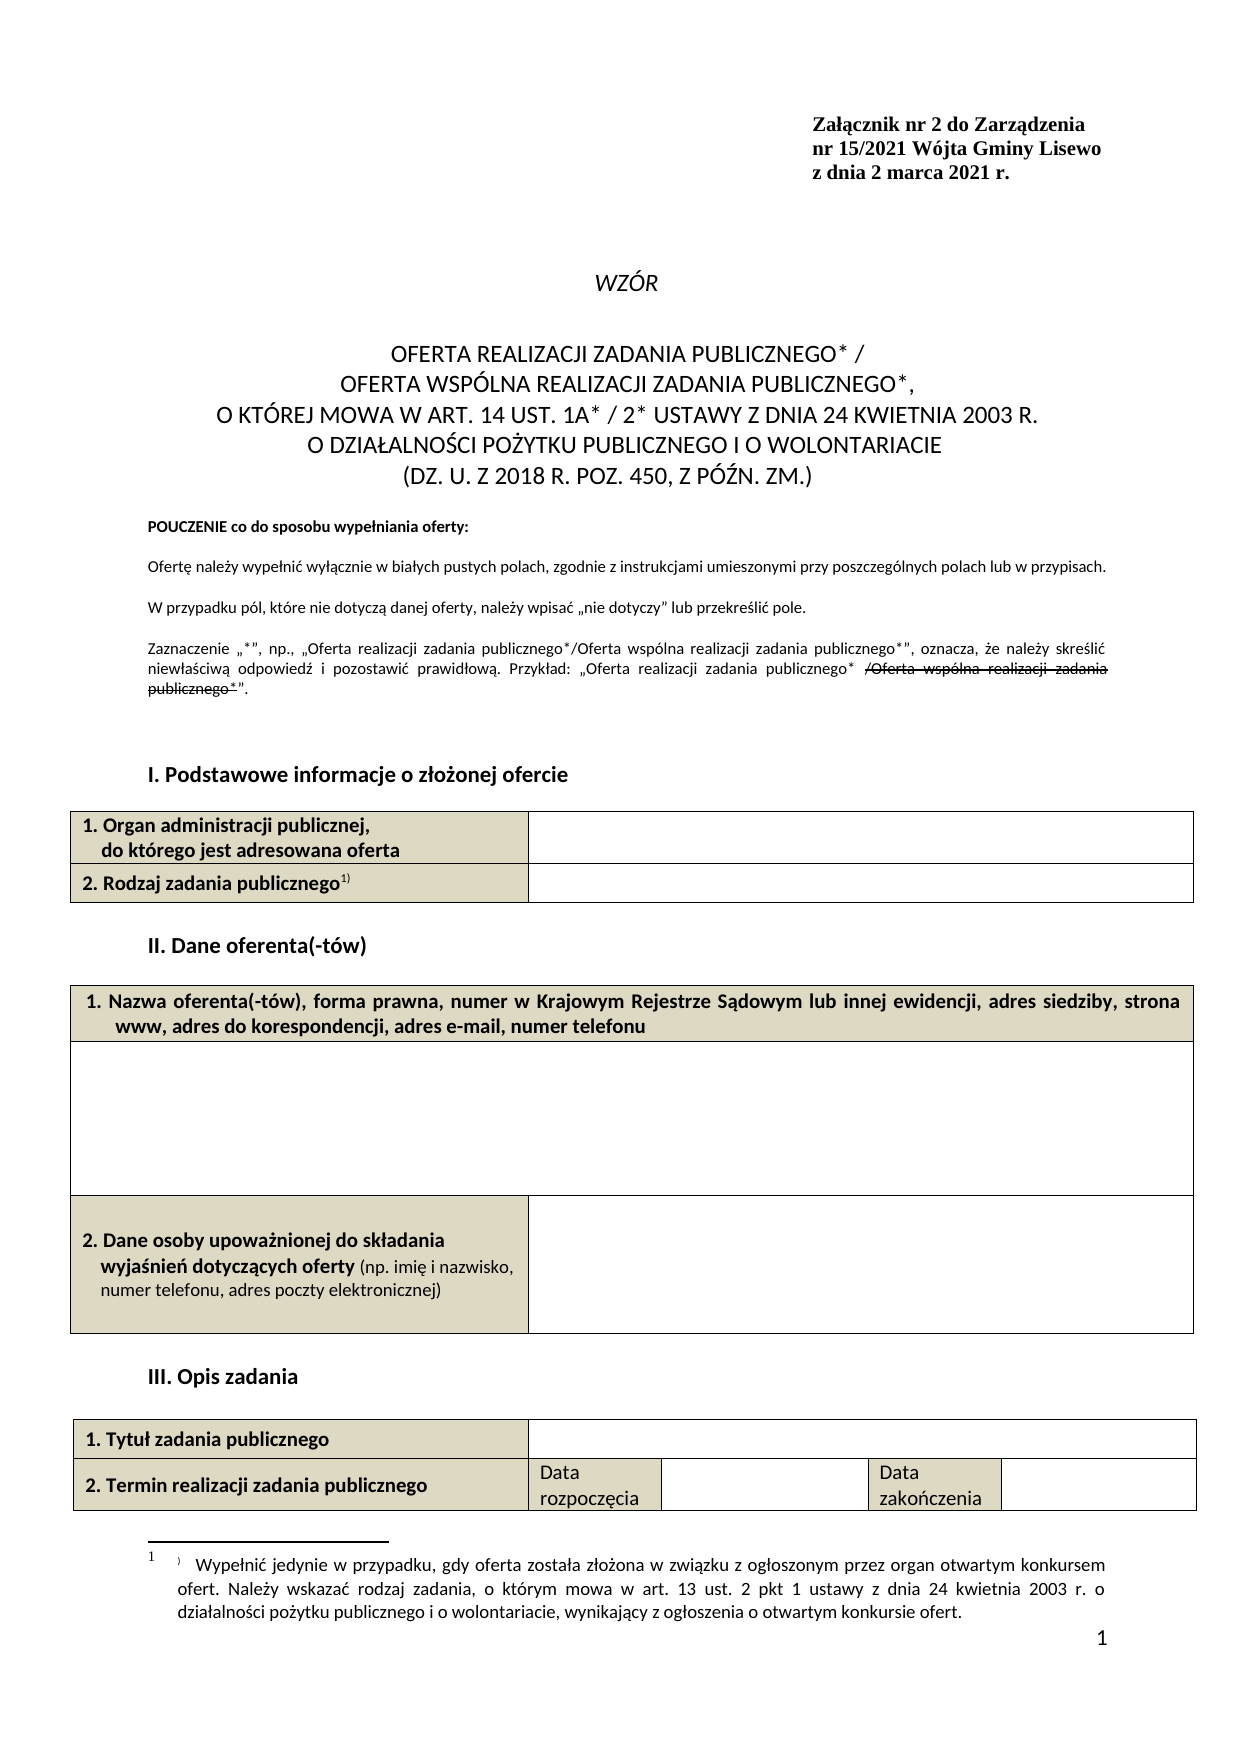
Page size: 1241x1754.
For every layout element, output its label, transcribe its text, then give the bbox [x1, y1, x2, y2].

table_header [529, 1420, 1196, 1458]
table_cell Data rozpoczęcia [529, 1459, 661, 1510]
table_header 1. Tytuł zadania publicznego [74, 1420, 528, 1458]
text II. Dane oferenta(-tów) [148, 931, 1107, 959]
text OFERTA REALIZACJI ZADANIA PUBLICZNEGO* / [148, 338, 1107, 369]
table_cell 2. Rodzaj zadania publicznego) [71, 864, 528, 902]
text POUCZENIE co do sposobu wypełniania oferty: [148, 516, 1107, 536]
table_cell [529, 1196, 1193, 1333]
table_header 1. Nazwa oferenta(-tów), forma prawna, numer w Krajowym Rejestrze Sądowym lub innej ewidencji, adres siedziby, strona www, adres do korespondencji, adres e-mail, numer telefonu [71, 986, 1193, 1041]
table_cell [1002, 1459, 1196, 1510]
text III. Opis zadania [148, 1362, 1107, 1390]
text O KTÓREJ MOWA W ART. 14 UST. 1A* / 2* USTAWY Z DNIA 24 KWIETNIA 2003 R. O DZIAŁALNOŚCI POŻYTKU PUBLICZNEGO I O WOLONTARIACIE (DZ. U. Z 2018 R. POZ. 450, Z PÓŹN. ZM.) [148, 399, 1107, 491]
table_cell 2. Dane osoby upoważnionej do składania wyjaśnień dotyczących oferty (np. imię i nazwisko, numer telefonu, adres poczty elektronicznej) [71, 1196, 528, 1333]
table_cell [71, 1042, 1193, 1195]
table_header 1. Organ administracji publicznej, do którego jest adresowana oferta [71, 812, 528, 863]
table_header [529, 812, 1193, 863]
text Zaznaczenie „*”, np., „Oferta realizacji zadania publicznego*/Oferta wspólna realizacji zadania publicznego*”, oznacza, że należy skreślić niewłaściwą odpowiedź i pozostawić prawidłową. Przykład: „Oferta realizacji zadania publicznego* /Oferta wspólna realizacji zadania publicznego*”. [148, 638, 1107, 699]
table_cell Data zakończenia [869, 1459, 1001, 1510]
table_cell 2. Termin realizacji zadania publicznego [74, 1459, 528, 1510]
table_cell [529, 864, 1193, 902]
text WZÓR [148, 267, 1107, 297]
text I. Podstawowe informacje o złożonej ofercie [148, 760, 1107, 788]
text Załącznik nr 2 do Zarządzenia nr 15/2021 Wójta Gminy Lisewo z dnia 2 marca 2021 r. [812, 112, 1107, 184]
table_cell [662, 1459, 868, 1510]
text W przypadku pól, które nie dotyczą danej oferty, należy wpisać „nie dotyczy” lub przekreślić pole. [148, 597, 1107, 618]
text Ofertę należy wypełnić wyłącznie w białych pustych polach, zgodnie z instrukcjami umieszonymi przy poszczególnych polach lub w przypisach. [148, 557, 1107, 577]
text OFERTA WSPÓLNA REALIZACJI ZADANIA PUBLICZNEGO*, [148, 369, 1107, 399]
